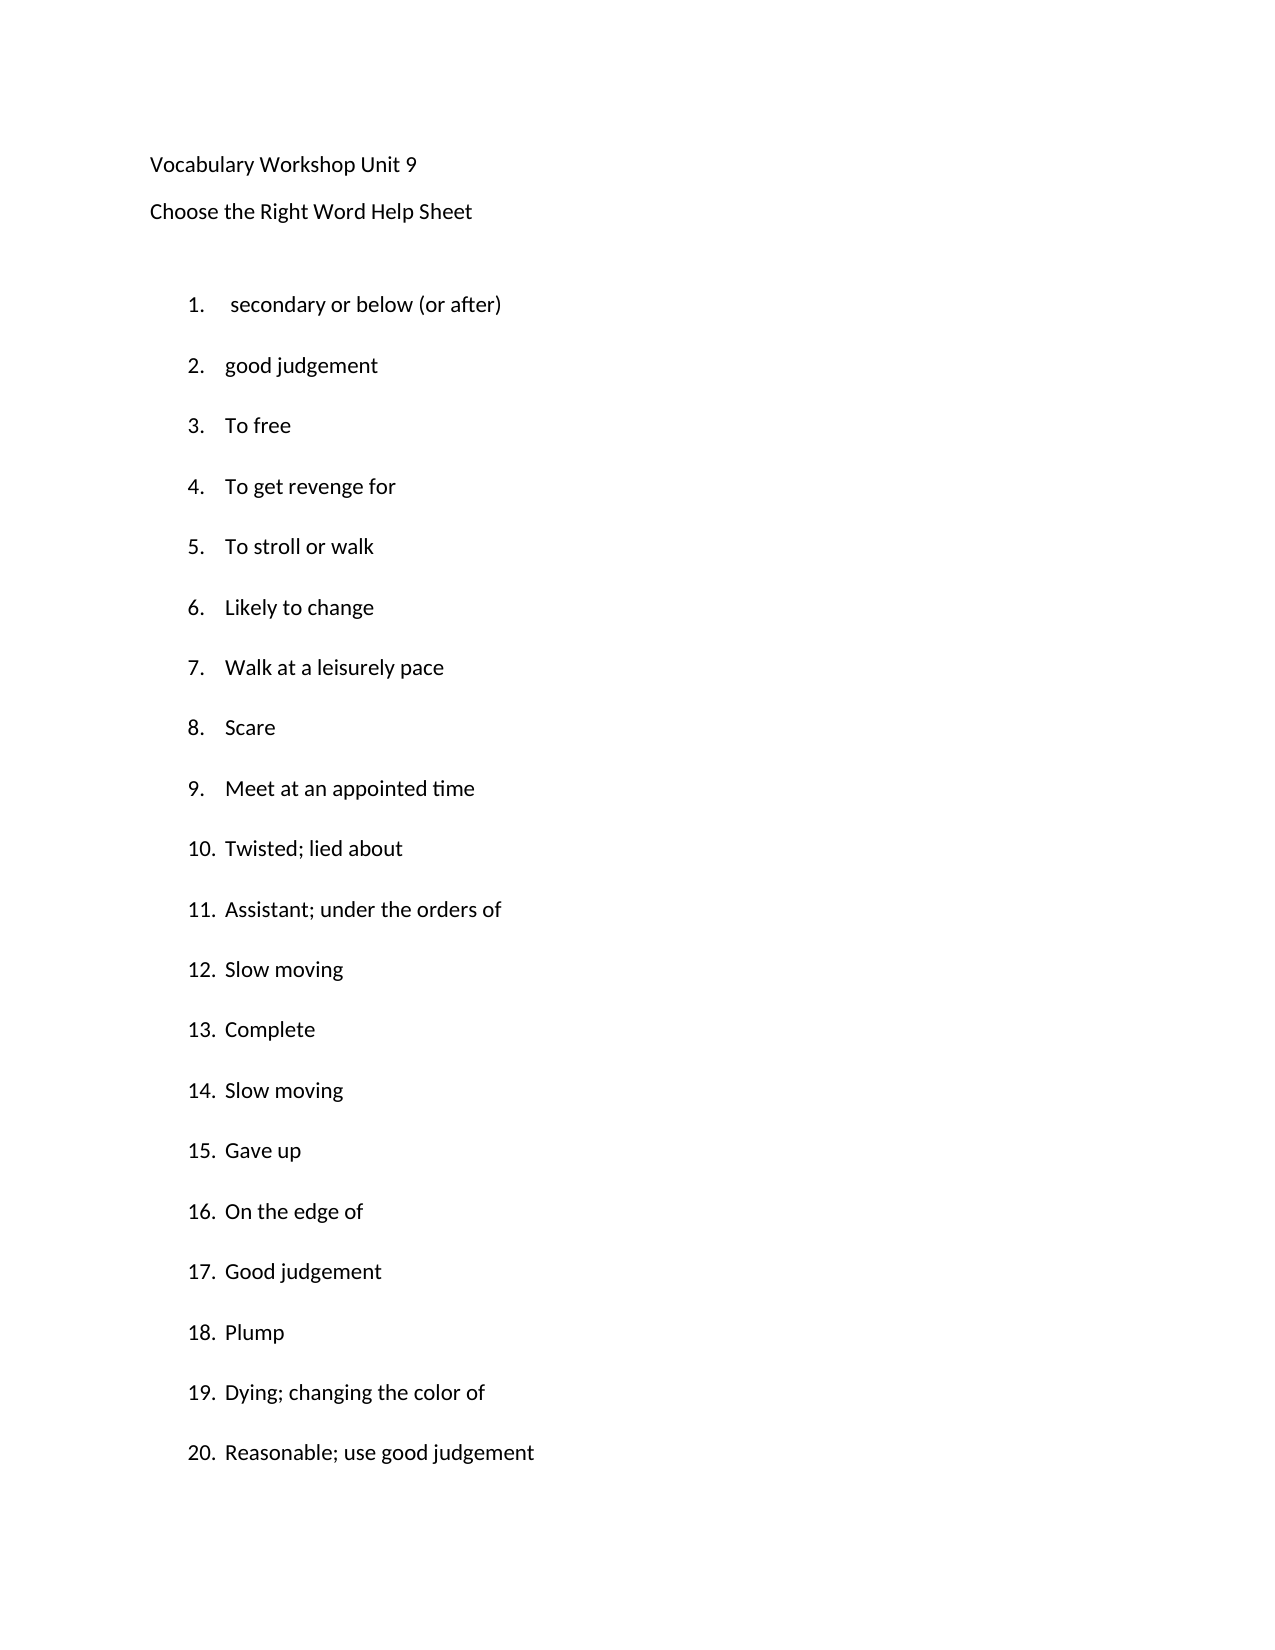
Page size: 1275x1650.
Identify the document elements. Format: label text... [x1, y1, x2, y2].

list Good judgement [187, 1257, 1125, 1285]
list Likely to change [187, 593, 1125, 621]
list Twisted; lied about [187, 834, 1125, 862]
text Choose the Right Word Help Sheet [150, 197, 1125, 225]
list Slow moving [187, 1076, 1125, 1104]
list On the edge of [187, 1197, 1125, 1225]
list To free [187, 411, 1125, 439]
list To stroll or walk [187, 532, 1125, 560]
list To get revenge for [187, 472, 1125, 500]
list Slow moving [187, 955, 1125, 983]
list good judgement [187, 351, 1125, 379]
list secondary or below (or after) [187, 291, 1125, 319]
list Meet at an appointed time [187, 774, 1125, 802]
list Plump [187, 1318, 1125, 1346]
list Complete [187, 1016, 1125, 1044]
list Gave up [187, 1136, 1125, 1164]
text Vocabulary Workshop Unit 9 [150, 150, 1125, 178]
list Scare [187, 713, 1125, 742]
list Reasonable; use good judgement [187, 1438, 1125, 1467]
list Assistant; under the orders of [187, 895, 1125, 923]
list Dying; changing the color of [187, 1378, 1125, 1406]
list Walk at a leisurely pace [187, 653, 1125, 681]
